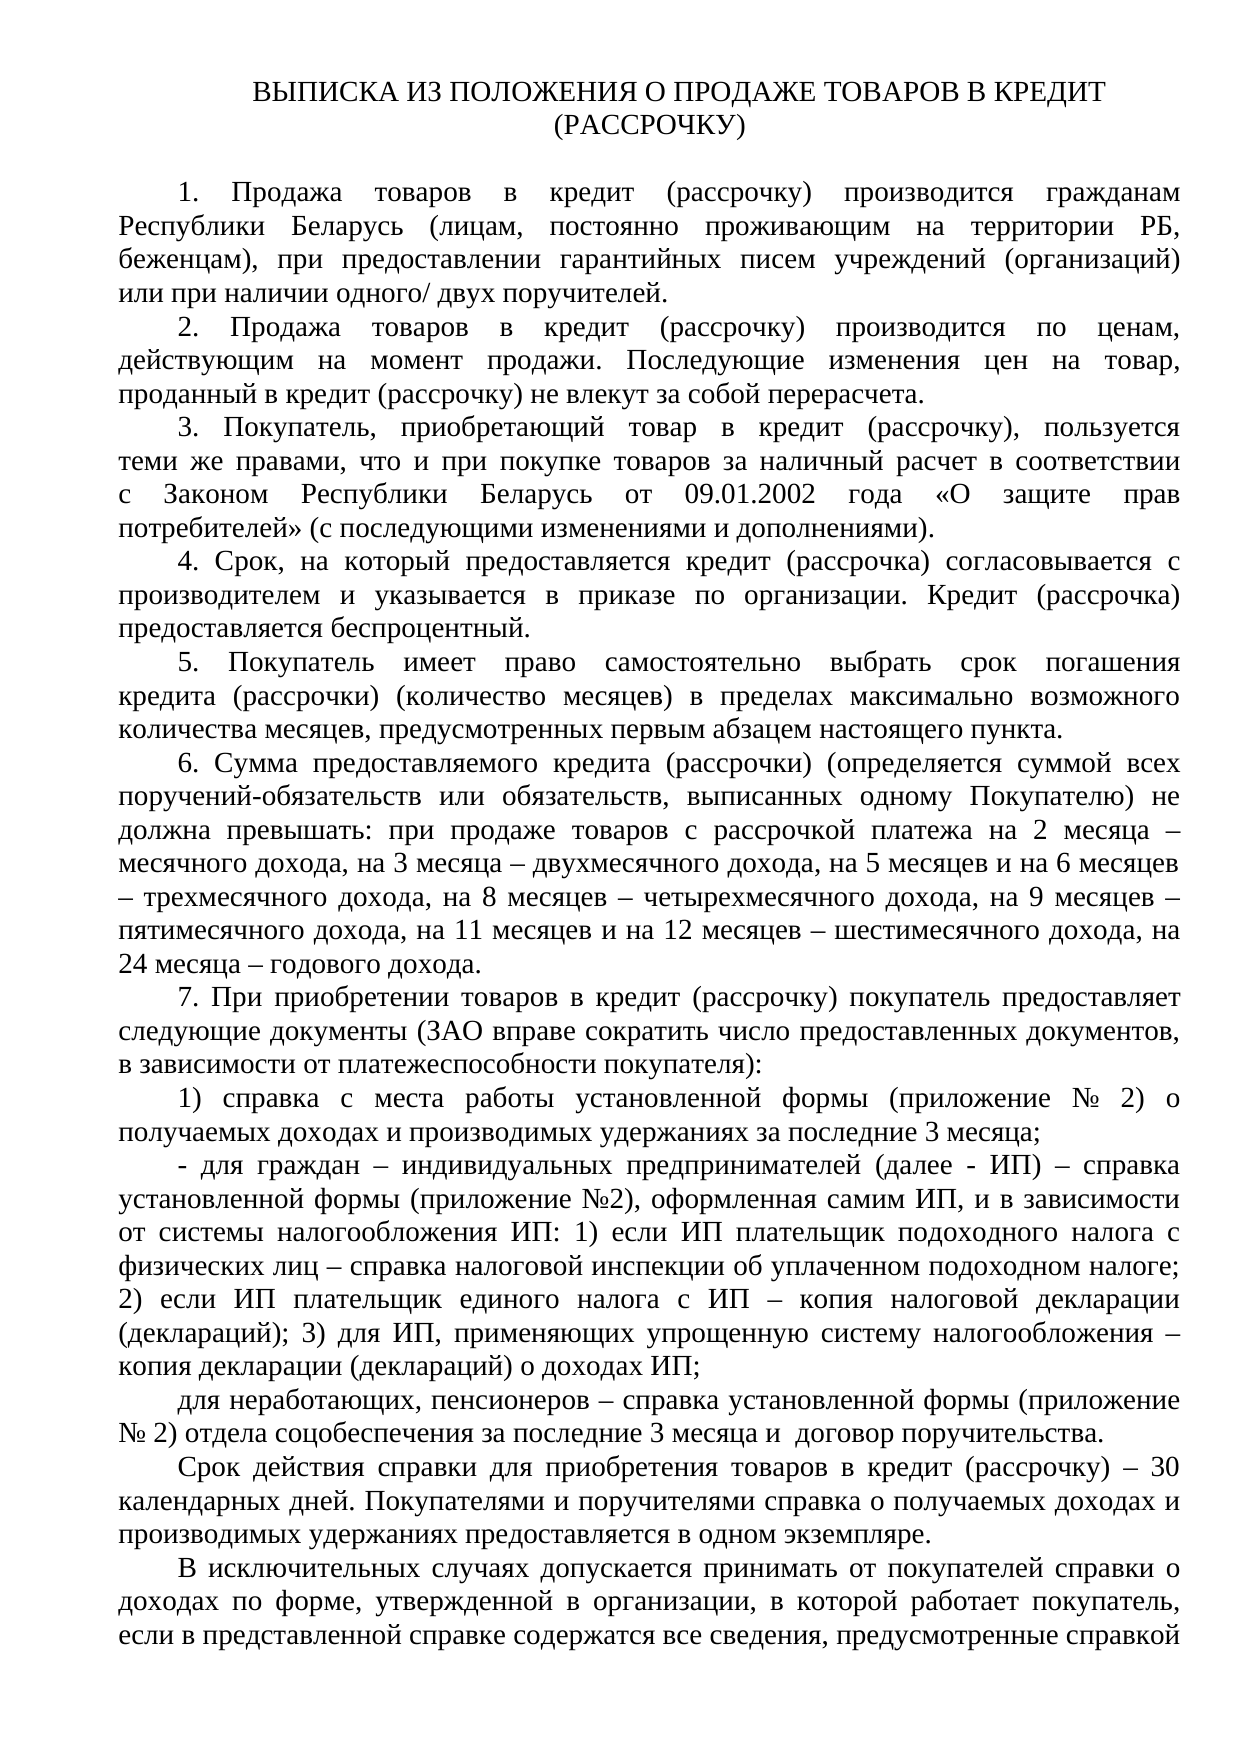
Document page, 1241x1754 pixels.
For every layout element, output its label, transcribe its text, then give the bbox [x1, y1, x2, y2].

text 7. При приобретении товаров в кредит (рассрочку) покупатель предоставляет следующие документы (ЗАО вправе сократить число предоставленных документов, в зависимости от платежеспособности покупателя): [118, 979, 1181, 1080]
text 6. Сумма предоставляемого кредита (рассрочки) (определяется суммой всех поручений-обязательств или обязательств, выписанных одному Покупателю) не должна превышать: при продаже товаров с рассрочкой платежа на 2 месяца – месячного дохода, на 3 месяца – двухмесячного дохода, на 5 месяцев и на 6 месяцев – трехмесячного дохода, на 8 месяцев – четырехмесячного дохода, на 9 месяцев – пятимесячного дохода, на 11 месяцев и на 12 месяцев – шестимесячного дохода, на 24 месяца – годового дохода. [118, 745, 1181, 979]
text Срок действия справки для приобретения товаров в кредит (рассрочку) – 30 календарных дней. Покупателями и поручителями справка о получаемых доходах и производимых удержаниях предоставляется в одном экземпляре. [118, 1449, 1181, 1550]
text 2. Продажа товаров в кредит (рассрочку) производится по ценам, действующим на момент продажи. Последующие изменения цен на товар, проданный в кредит (рассрочку) не влекут за собой перерасчета. [118, 309, 1181, 409]
text - для граждан – индивидуальных предпринимателей (далее - ИП) – справка установленной формы (приложение №2), оформленная самим ИП, и в зависимости от системы налогообложения ИП: 1) если ИП плательщик подоходного налога с физических лиц – справка налоговой инспекции об уплаченном подоходном налоге; 2) если ИП плательщик единого налога с ИП – копия налоговой декларации (деклараций); 3) для ИП, применяющих упрощенную систему налогообложения – копия декларации (деклараций) о доходах ИП; [118, 1147, 1181, 1382]
text 1. Продажа товаров в кредит (рассрочку) производится гражданам Республики Беларусь (лицам, постоянно проживающим на территории РБ, беженцам), при предоставлении гарантийных писем учреждений (организаций) или при наличии одного/ двух поручителей. [118, 174, 1181, 309]
text 3. Покупатель, приобретающий товар в кредит (рассрочку), пользуется теми же правами, что и при покупке товаров за наличный расчет в соответствии с Законом Республики Беларусь от 09.01.2002 года «О защите прав потребителей» (с последующими изменениями и дополнениями). [118, 409, 1181, 543]
text 5. Покупатель имеет право самостоятельно выбрать срок погашения кредита (рассрочки) (количество месяцев) в пределах максимально возможного количества месяцев, предусмотренных первым абзацем настоящего пункта. [118, 644, 1181, 745]
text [118, 1550, 1181, 1650]
text для неработающих, пенсионеров – справка установленной формы (приложение № 2) отдела соцобеспечения за последние 3 месяца и договор поручительства. [118, 1382, 1181, 1449]
text 4. Срок, на который предоставляется кредит (рассрочка) согласовывается с производителем и указывается в приказе по организации. Кредит (рассрочка) предоставляется беспроцентный. [118, 543, 1181, 644]
text ВЫПИСКА ИЗ ПОЛОЖЕНИЯ О ПРОДАЖЕ ТОВАРОВ В КРЕДИТ (РАССРОЧКУ) [118, 74, 1181, 141]
text 1) справка с места работы установленной формы (приложение № 2) о получаемых доходах и производимых удержаниях за последние 3 месяца; [118, 1080, 1181, 1147]
